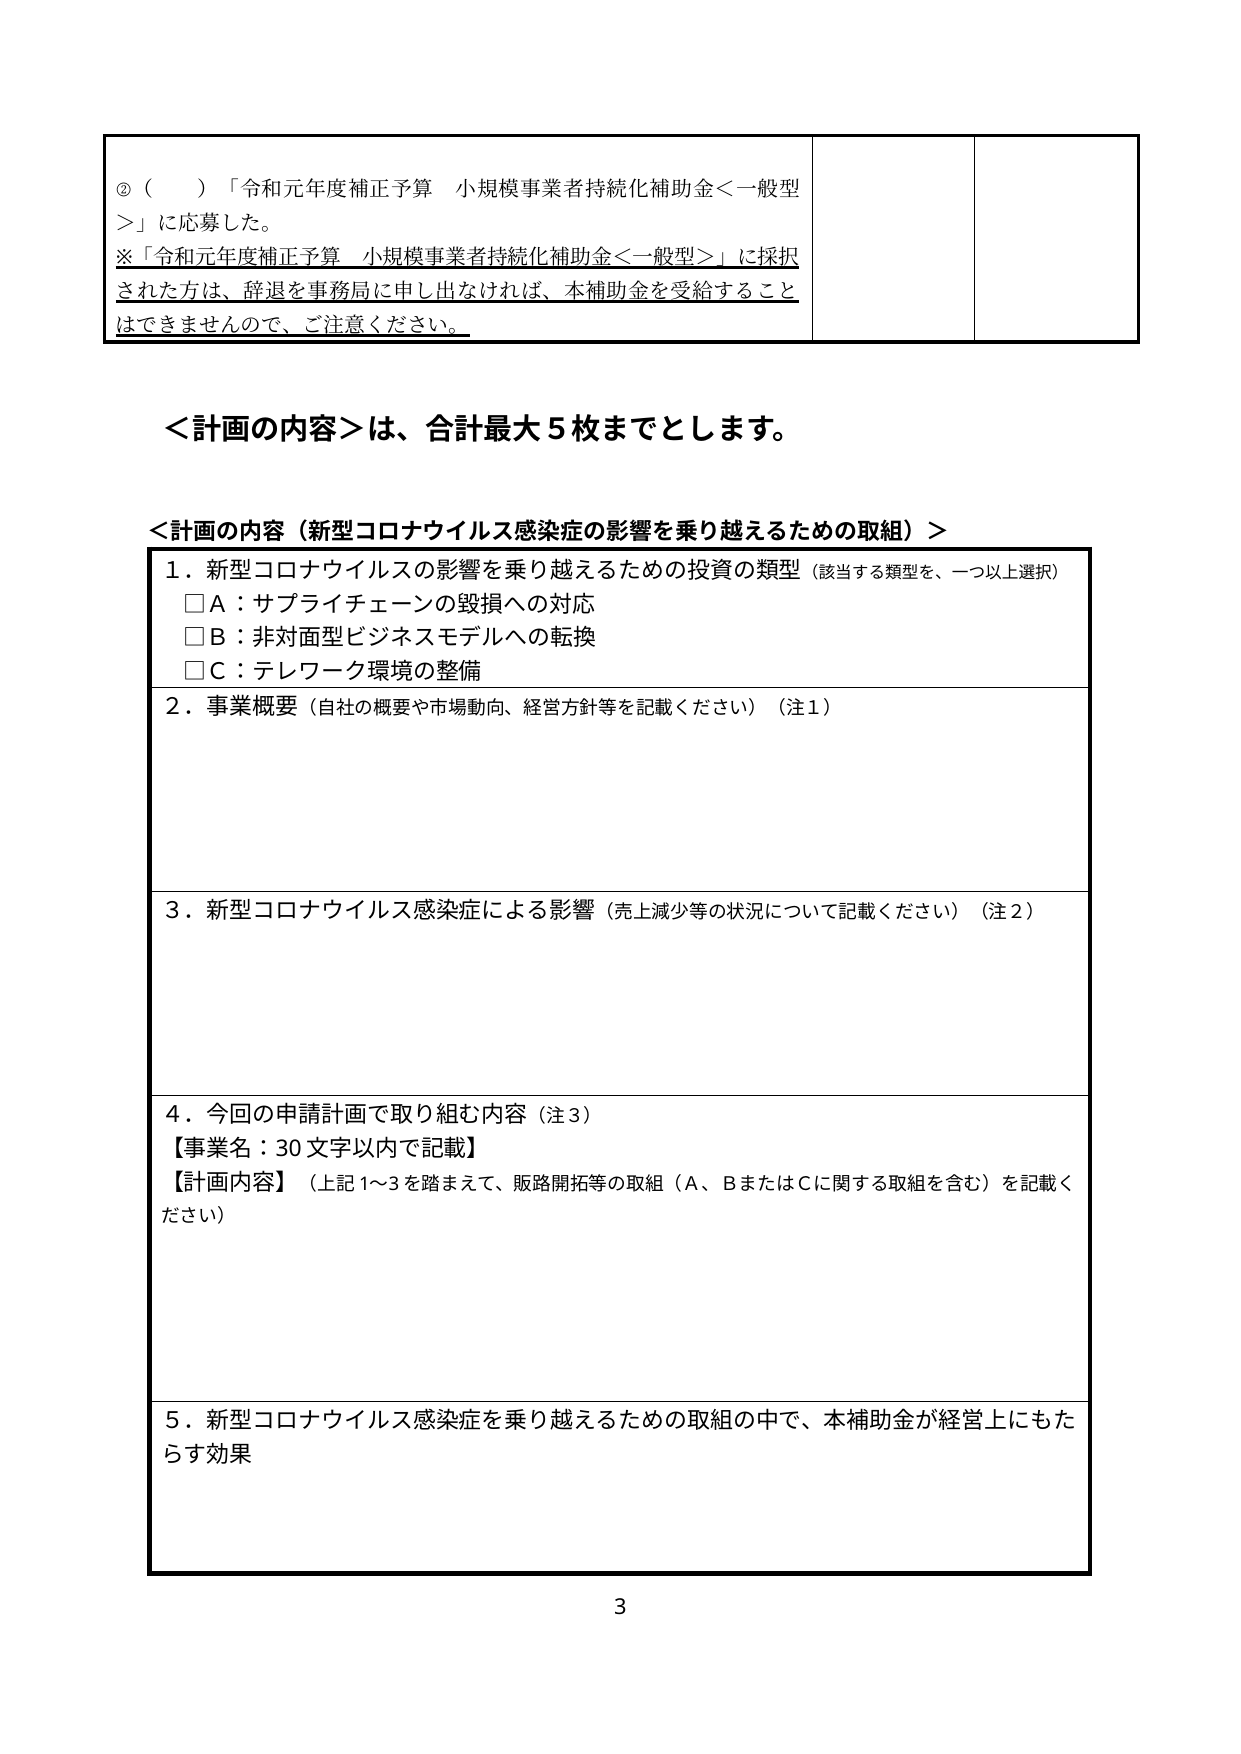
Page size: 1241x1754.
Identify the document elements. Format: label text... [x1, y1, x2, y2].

table_cell ３．新型コロナウイルス感染症による影響（売上減少等の状況について記載ください）（注２） [152, 892, 1088, 1095]
table_cell ２．事業概要（自社の概要や市場動向、経営方針等を記載ください）（注１） [152, 688, 1088, 891]
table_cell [106, 137, 812, 340]
table_cell [813, 137, 974, 340]
table_header １．新型コロナウイルスの影響を乗り越えるための投資の類型（該当する類型を、一つ以上選択） □Ａ：サプライチェーンの毀損への対応 □Ｂ：非対面型ビジネスモデルへの転換 □Ｃ：テレワーク環境の整備 [152, 551, 1088, 687]
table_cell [152, 1402, 1088, 1571]
table_cell ４．今回の申請計画で取り組む内容（注３） 【事業名：30文字以内で記載】 【計画内容】（上記1～3を踏まえて、販路開拓等の取組（Ａ、ＢまたはＣに関する取組を含む）を記載ください） [152, 1096, 1088, 1401]
text ＜計画の内容（新型コロナウイルス感染症の影響を乗り越えるための取組）＞ [148, 513, 1092, 547]
table_cell [975, 137, 1137, 340]
